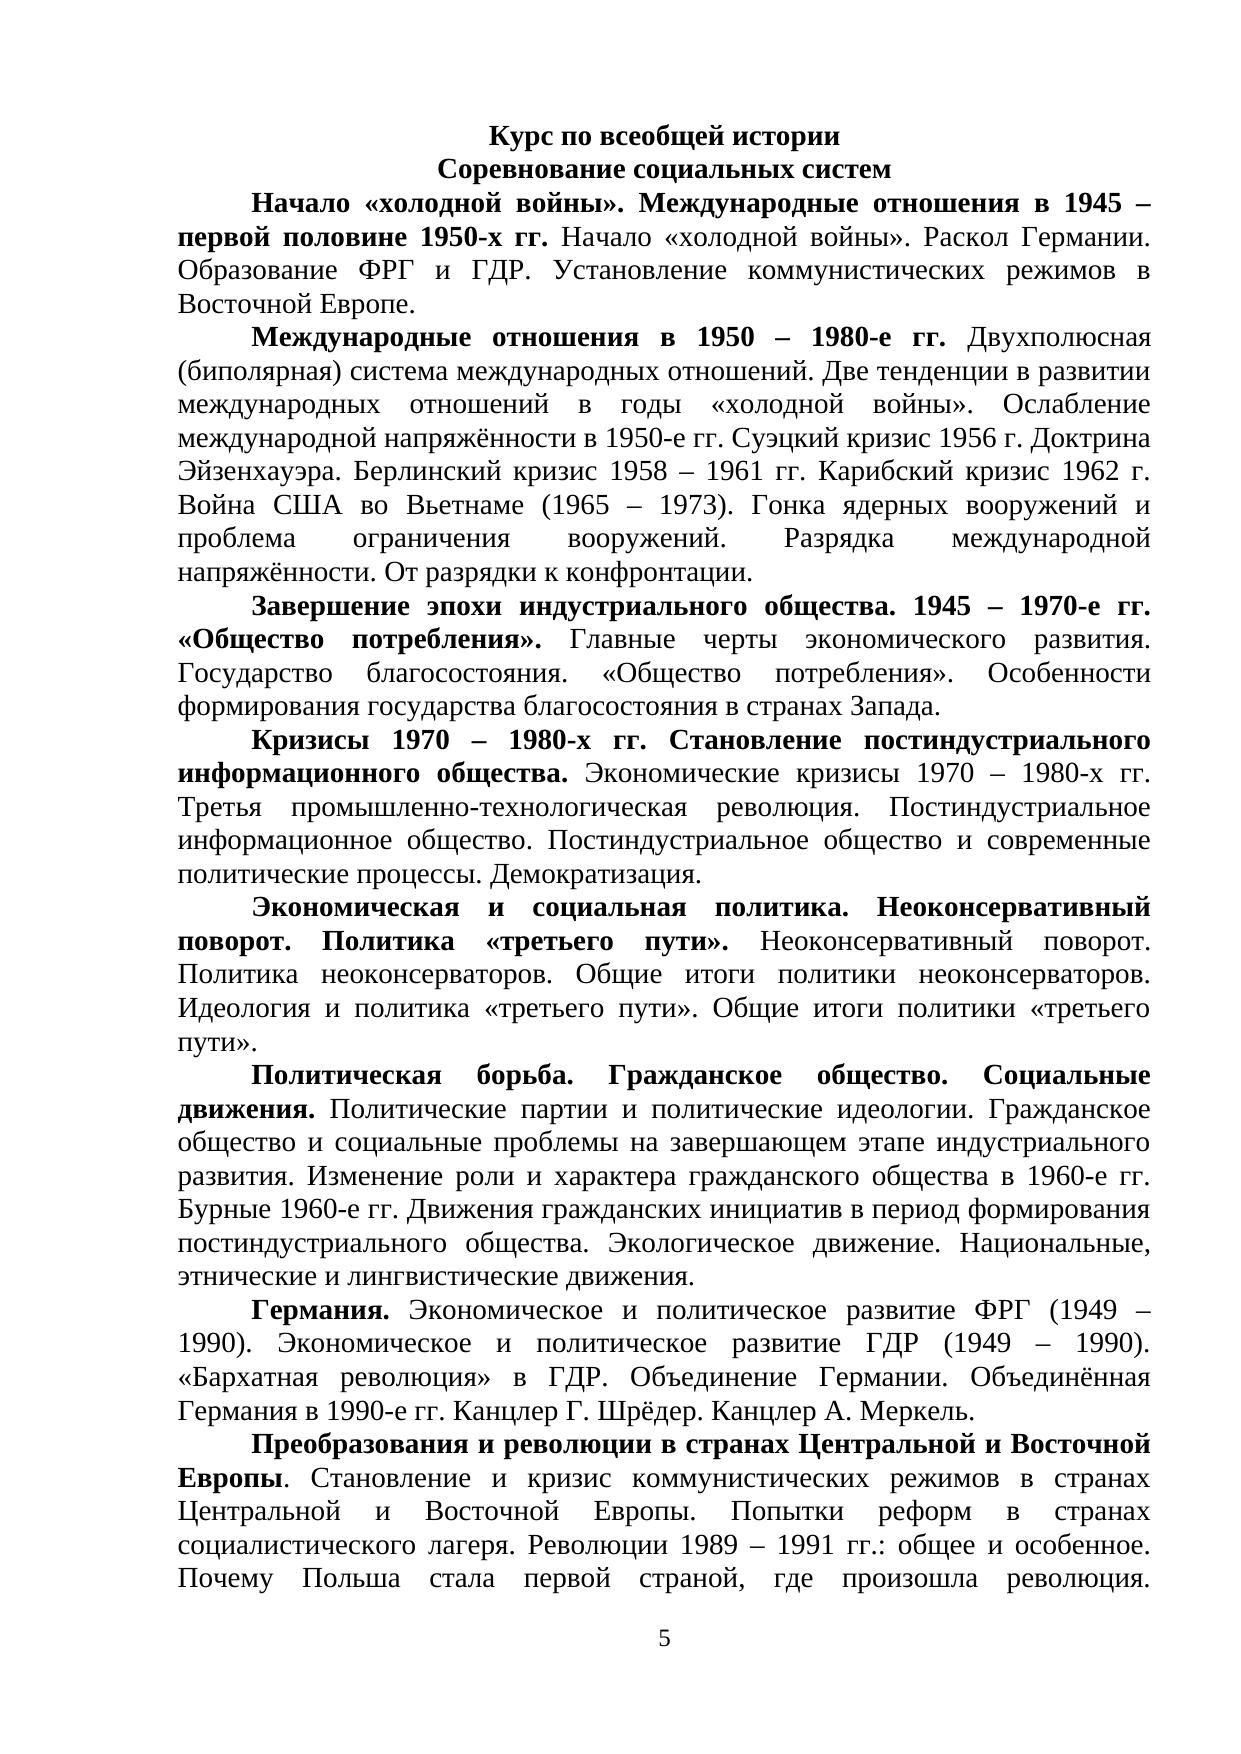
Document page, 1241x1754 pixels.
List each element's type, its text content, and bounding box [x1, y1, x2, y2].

text Соревнование социальных систем [177, 152, 1152, 185]
text Международные отношения в 1950 – 1980-е гг. Двухполюсная (биполярная) система международных отношений. Две тенденции в развитии международных отношений в годы «холодной войны». Ослабление международной напряжённости в 1950-е гг. Суэцкий кризис 1956 г. Доктрина Эйзенхауэра. Берлинский кризис 1958 – 1961 гг. Карибский кризис 1962 г. Война США во Вьетнаме (1965 – 1973). Гонка ядерных вооружений и проблема ограничения вооружений. Разрядка международной напряжённости. От разрядки к конфронтации. [177, 319, 1152, 588]
text Кризисы 1970 – 1980-х гг. Становление постиндустриального информационного общества. Экономические кризисы 1970 – 1980-х гг. Третья промышленно-технологическая революция. Постиндустриальное информационное общество. Постиндустриальное общество и современные политические процессы. Демократизация. [177, 722, 1152, 889]
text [177, 1426, 1152, 1594]
text Начало «холодной войны». Международные отношения в 1945 – первой половине 1950-х гг. Начало «холодной войны». Раскол Германии. Образование ФРГ и ГДР. Установление коммунистических режимов в Восточной Европе. [177, 185, 1152, 319]
text Политическая борьба. Гражданское общество. Социальные движения. Политические партии и политические идеологии. Гражданское общество и социальные проблемы на завершающем этапе индустриального развития. Изменение роли и характера гражданского общества в 1960-е гг. Бурные 1960-е гг. Движения гражданских инициатив в период формирования постиндустриального общества. Экологическое движение. Национальные, этнические и лингвистические движения. [177, 1057, 1152, 1292]
text Завершение эпохи индустриального общества. 1945 – 1970-е гг. «Общество потребления». Главные черты экономического развития. Государство благосостояния. «Общество потребления». Особенности формирования государства благосостояния в странах Запада. [177, 588, 1152, 722]
text Экономическая и социальная политика. Неоконсервативный поворот. Политика «третьего пути». Неоконсервативный поворот. Политика неоконсерваторов. Общие итоги политики неоконсерваторов. Идеология и политика «третьего пути». Общие итоги политики «третьего пути». [177, 889, 1152, 1057]
text Курс по всеобщей истории [177, 118, 1152, 152]
text Германия. Экономическое и политическое развитие ФРГ (1949 – 1990). Экономическое и политическое развитие ГДР (1949 – 1990). «Бархатная революция» в ГДР. Объединение Германии. Объединённая Германия в 1990-е гг. Канцлер Г. Шрёдер. Канцлер А. Меркель. [177, 1292, 1152, 1426]
